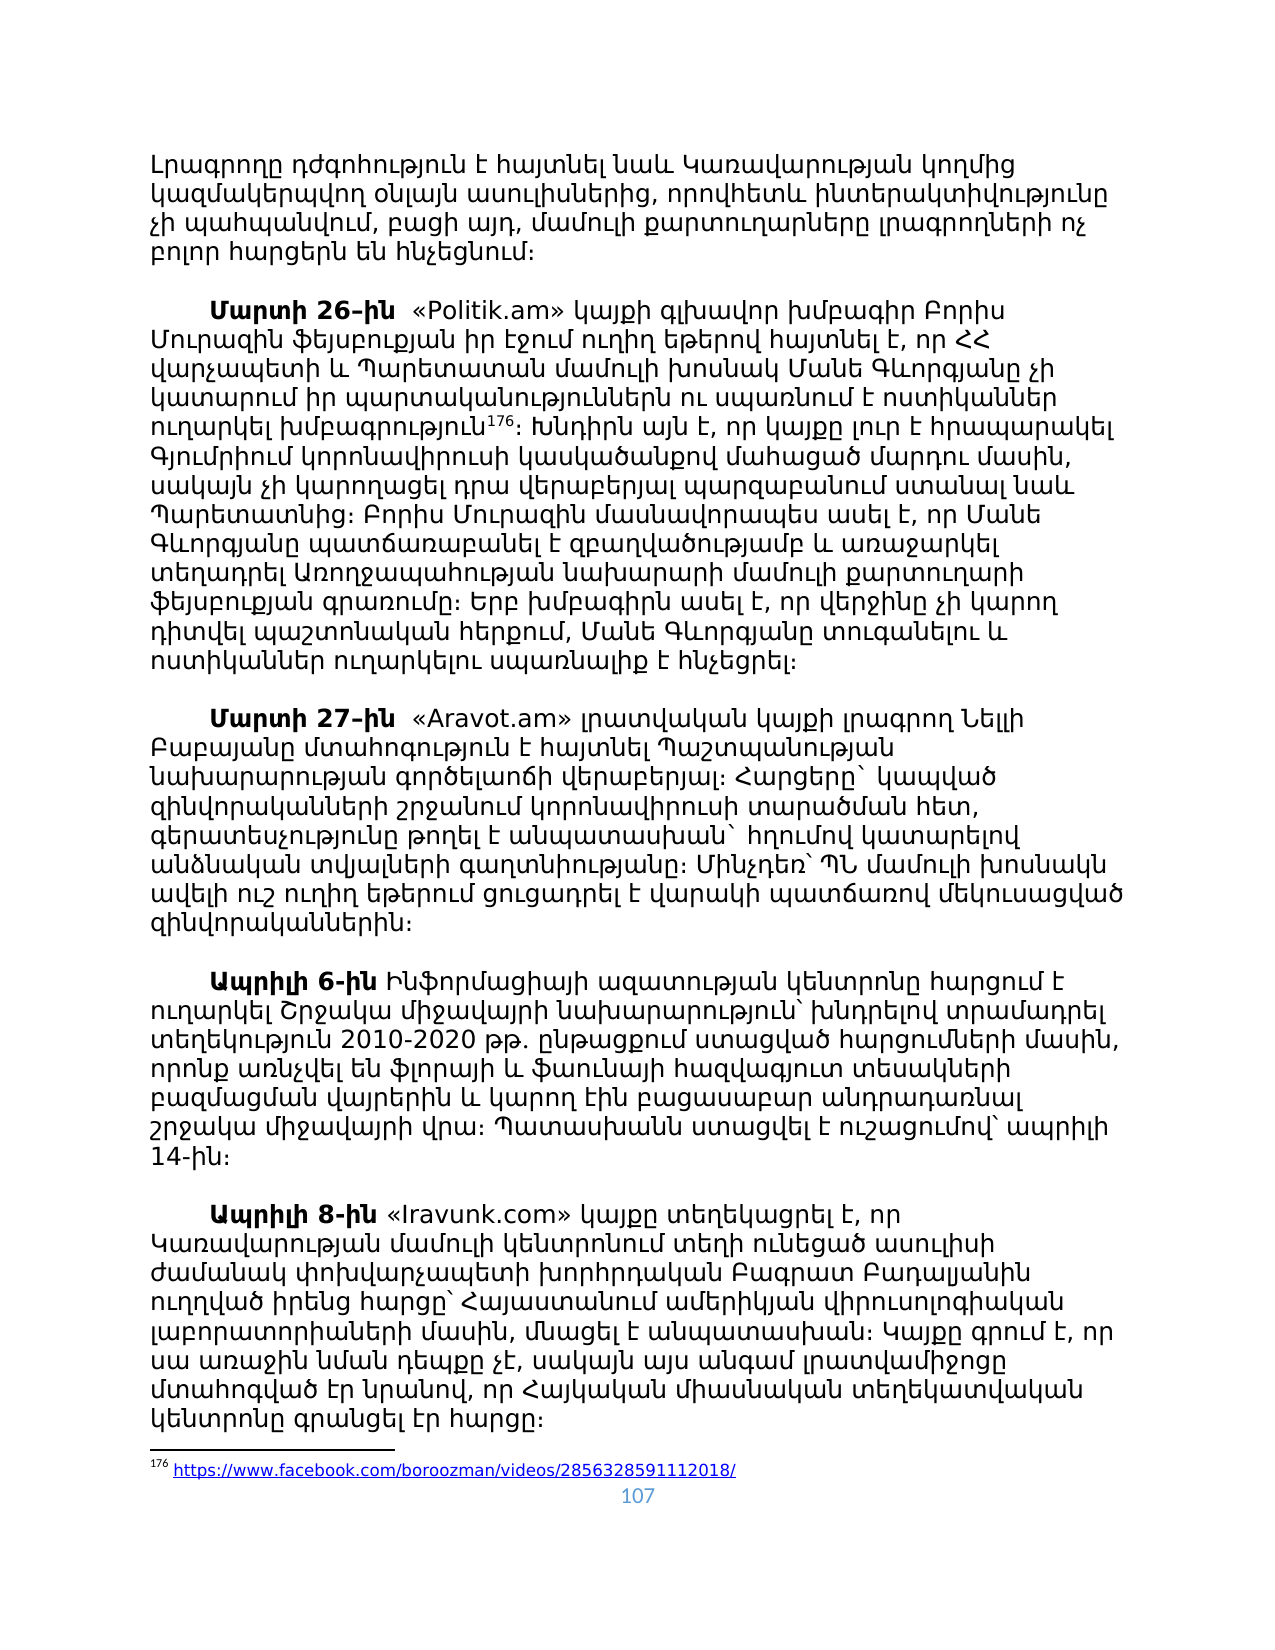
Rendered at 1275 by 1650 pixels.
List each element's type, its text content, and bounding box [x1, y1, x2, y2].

text Մարտի 27–ին «Aravot.am» լրատվական կայքի լրագրող Նելլի Բաբայանը մտահոգություն է հայտնել Պաշտպանության նախարարության գործելաոճի վերաբերյալ։ Հարցերը` կապված զինվորականների շրջանում կորոնավիրուսի տարածման հետ, գերատեսչությունը թողել է անպատասխան` հղումով կատարելով անձնական տվյալների գաղտնիությանը։ Մինչդեռ՝ ՊՆ մամուլի խոսնակն ավելի ուշ ուղիղ եթերում ցուցադրել է վարակի պատճառով մեկուսացված զինվորականներին։ [150, 704, 1125, 937]
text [150, 150, 1125, 267]
text Ապրիլի 8-ին «Iravunk.com» կայքը տեղեկացրել է, որ Կառավարության մամուլի կենտրոնում տեղի ունեցած ասուլիսի ժամանակ փոխվարչապետի խորհրդական Բագրատ Բադալյանին ուղղված իրենց հարցը՝ Հայաստանում ամերիկյան վիրուսոլոգիական լաբորատորիաների մասին, մնացել է անպատասխան։ Կայքը գրում է, որ սա առաջին նման դեպքը չէ, սակայն այս անգամ լրատվամիջոցը մտահոգված էր նրանով, որ Հայկական միասնական տեղեկատվական կենտրոնը գրանցել էր հարցը։ [150, 1200, 1125, 1433]
text Ապրիլի 6-ին Ինֆորմացիայի ազատության կենտրոնը հարցում է ուղարկել Շրջակա միջավայրի նախարարություն՝ խնդրելով տրամադրել տեղեկություն 2010-2020 թթ․ ընթացքում ստացված հարցումների մասին, որոնք առնչվել են ֆլորայի և ֆաունայի հազվագյուտ տեսակների բազմացման վայրերին և կարող էին բացասաբար անդրադառնալ շրջակա միջավայրի վրա։ Պատասխանն ստացվել է ուշացումով՝ ապրիլի 14-ին։ [150, 967, 1125, 1171]
text Մարտի 26–ին «Politik.am» կայքի գլխավոր խմբագիր Բորիս Մուրազին ֆեյսբուքյան իր էջում ուղիղ եթերով հայտնել է, որ ՀՀ վարչապետի և Պարետատան մամուլի խոսնակ Մանե Գևորգյանը չի կատարում իր պարտականություններն ու սպառնում է ոստիկաններ ուղարկել խմբագրություն։ Խնդիրն այն է, որ կայքը լուր է հրապարակել Գյումրիում կորոնավիրուսի կասկածանքով մահացած մարդու մասին, սակայն չի կարողացել դրա վերաբերյալ պարզաբանում ստանալ նաև Պարետատնից։ Բորիս Մուրազին մասնավորապես ասել է, որ Մանե Գևորգյանը պատճառաբանել է զբաղվածությամբ և առաջարկել տեղադրել Առողջապահության նախարարի մամուլի քարտուղարի ֆեյսբուքյան գրառումը։ Երբ խմբագիրն ասել է, որ վերջինը չի կարող դիտվել պաշտոնական հերքում, Մանե Գևորգյանը տուգանելու և ոստիկաններ ուղարկելու սպառնալիք է հնչեցրել։ [150, 296, 1125, 675]
